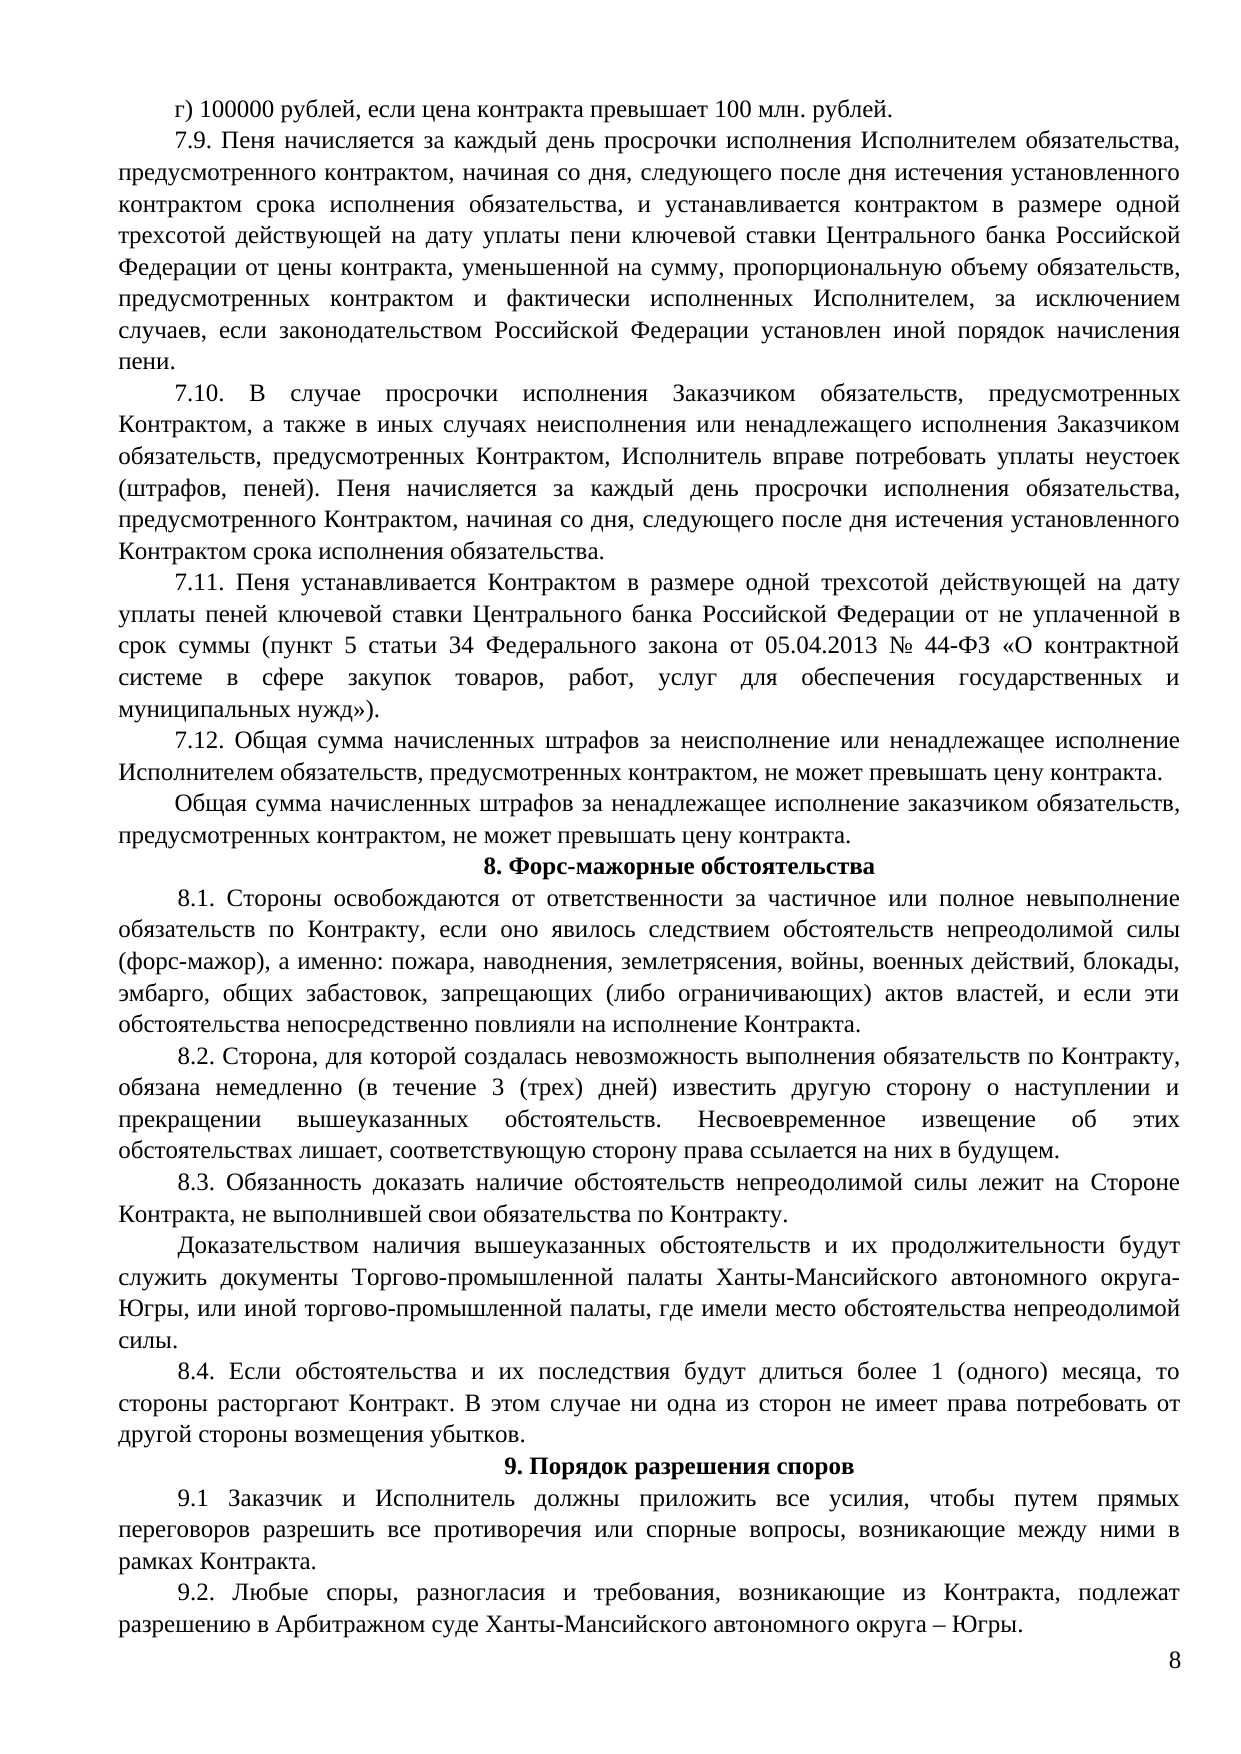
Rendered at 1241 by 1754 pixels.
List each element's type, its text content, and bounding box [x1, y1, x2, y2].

text 8.3. Обязанность доказать наличие обстоятельств непреодолимой силы лежит на Стороне Контракта, не выполнившей свои обязательства по Контракту. [118, 1167, 1181, 1227]
text 8.4. Если обстоятельства и их последствия будут длиться более 1 (одного) месяца, то стороны расторгают Контракт. В этом случае ни одна из сторон не имеет права потребовать от другой стороны возмещения убытков. [118, 1356, 1181, 1448]
text 7.10. В случае просрочки исполнения Заказчиком обязательств, предусмотренных Контрактом, а также в иных случаях неисполнения или ненадлежащего исполнения Заказчиком обязательств, предусмотренных Контрактом, Исполнитель вправе потребовать уплаты неустоек (штрафов, пеней). Пеня начисляется за каждый день просрочки исполнения обязательства, предусмотренного Контрактом, начиная со дня, следующего после дня истечения установленного Контрактом срока исполнения обязательства. [118, 378, 1181, 564]
text 9.1 Заказчик и Исполнитель должны приложить все усилия, чтобы путем прямых переговоров разрешить все противоречия или спорные вопросы, возникающие между ними в рамках Контракта. [118, 1483, 1181, 1574]
text 9. Порядок разрешения споров [118, 1451, 1181, 1480]
text 7.12. Общая сумма начисленных штрафов за неисполнение или ненадлежащее исполнение Исполнителем обязательств, предусмотренных контрактом, не может превышать цену контракта. [118, 725, 1181, 786]
text г) 100000 рублей, если цена контракта превышает 100 млн. рублей. [118, 94, 1181, 123]
text 8.2. Сторона, для которой создалась невозможность выполнения обязательств по Контракту, обязана немедленно (в течение 3 (трех) дней) известить другую сторону о наступлении и прекращении вышеуказанных обстоятельств. Несвоевременное извещение об этих обстоятельствах лишает, соответствующую сторону права ссылается на них в будущем. [118, 1041, 1181, 1164]
text Доказательством наличия вышеуказанных обстоятельств и их продолжительности будут служить документы Торгово-промышленной палаты Ханты-Мансийского автономного округа-Югры, или иной торгово-промышленной палаты, где имели место обстоятельства непреодолимой силы. [118, 1230, 1181, 1354]
text 7.9. Пеня начисляется за каждый день просрочки исполнения Исполнителем обязательства, предусмотренного контрактом, начиная со дня, следующего после дня истечения установленного контрактом срока исполнения обязательства, и устанавливается контрактом в размере одной трехсотой действующей на дату уплаты пени ключевой ставки Центрального банка Российской Федерации от цены контракта, уменьшенной на сумму, пропорциональную объему обязательств, предусмотренных контрактом и фактически исполненных Исполнителем, за исключением случаев, если законодательством Российской Федерации установлен иной порядок начисления пени. [118, 126, 1181, 375]
text 8. Форс-мажорные обстоятельства [118, 851, 1181, 880]
text 7.11. Пеня устанавливается Контрактом в размере одной трехсотой действующей на дату уплаты пеней ключевой ставки Центрального банка Российской Федерации от не уплаченной в срок суммы (пункт 5 статьи 34 Федерального закона от 05.04.2013 № 44-ФЗ «О контрактной системе в сфере закупок товаров, работ, услуг для обеспечения государственных и муниципальных нужд»). [118, 567, 1181, 722]
text 8.1. Стороны освобождаются от ответственности за частичное или полное невыполнение обязательств по Контракту, если оно явилось следствием обстоятельств непреодолимой силы (форс-мажор), а именно: пожара, наводнения, землетрясения, войны, военных действий, блокады, эмбарго, общих забастовок, запрещающих (либо ограничивающих) актов властей, и если эти обстоятельства непосредственно повлияли на исполнение Контракта. [118, 883, 1181, 1038]
text Общая сумма начисленных штрафов за ненадлежащее исполнение заказчиком обязательств, предусмотренных контрактом, не может превышать цену контракта. [118, 788, 1181, 849]
text 9.2. Любые споры, разногласия и требования, возникающие из Контракта, подлежат разрешению в Арбитражном суде Ханты-Мансийского автономного округа – Югры. [118, 1577, 1181, 1638]
